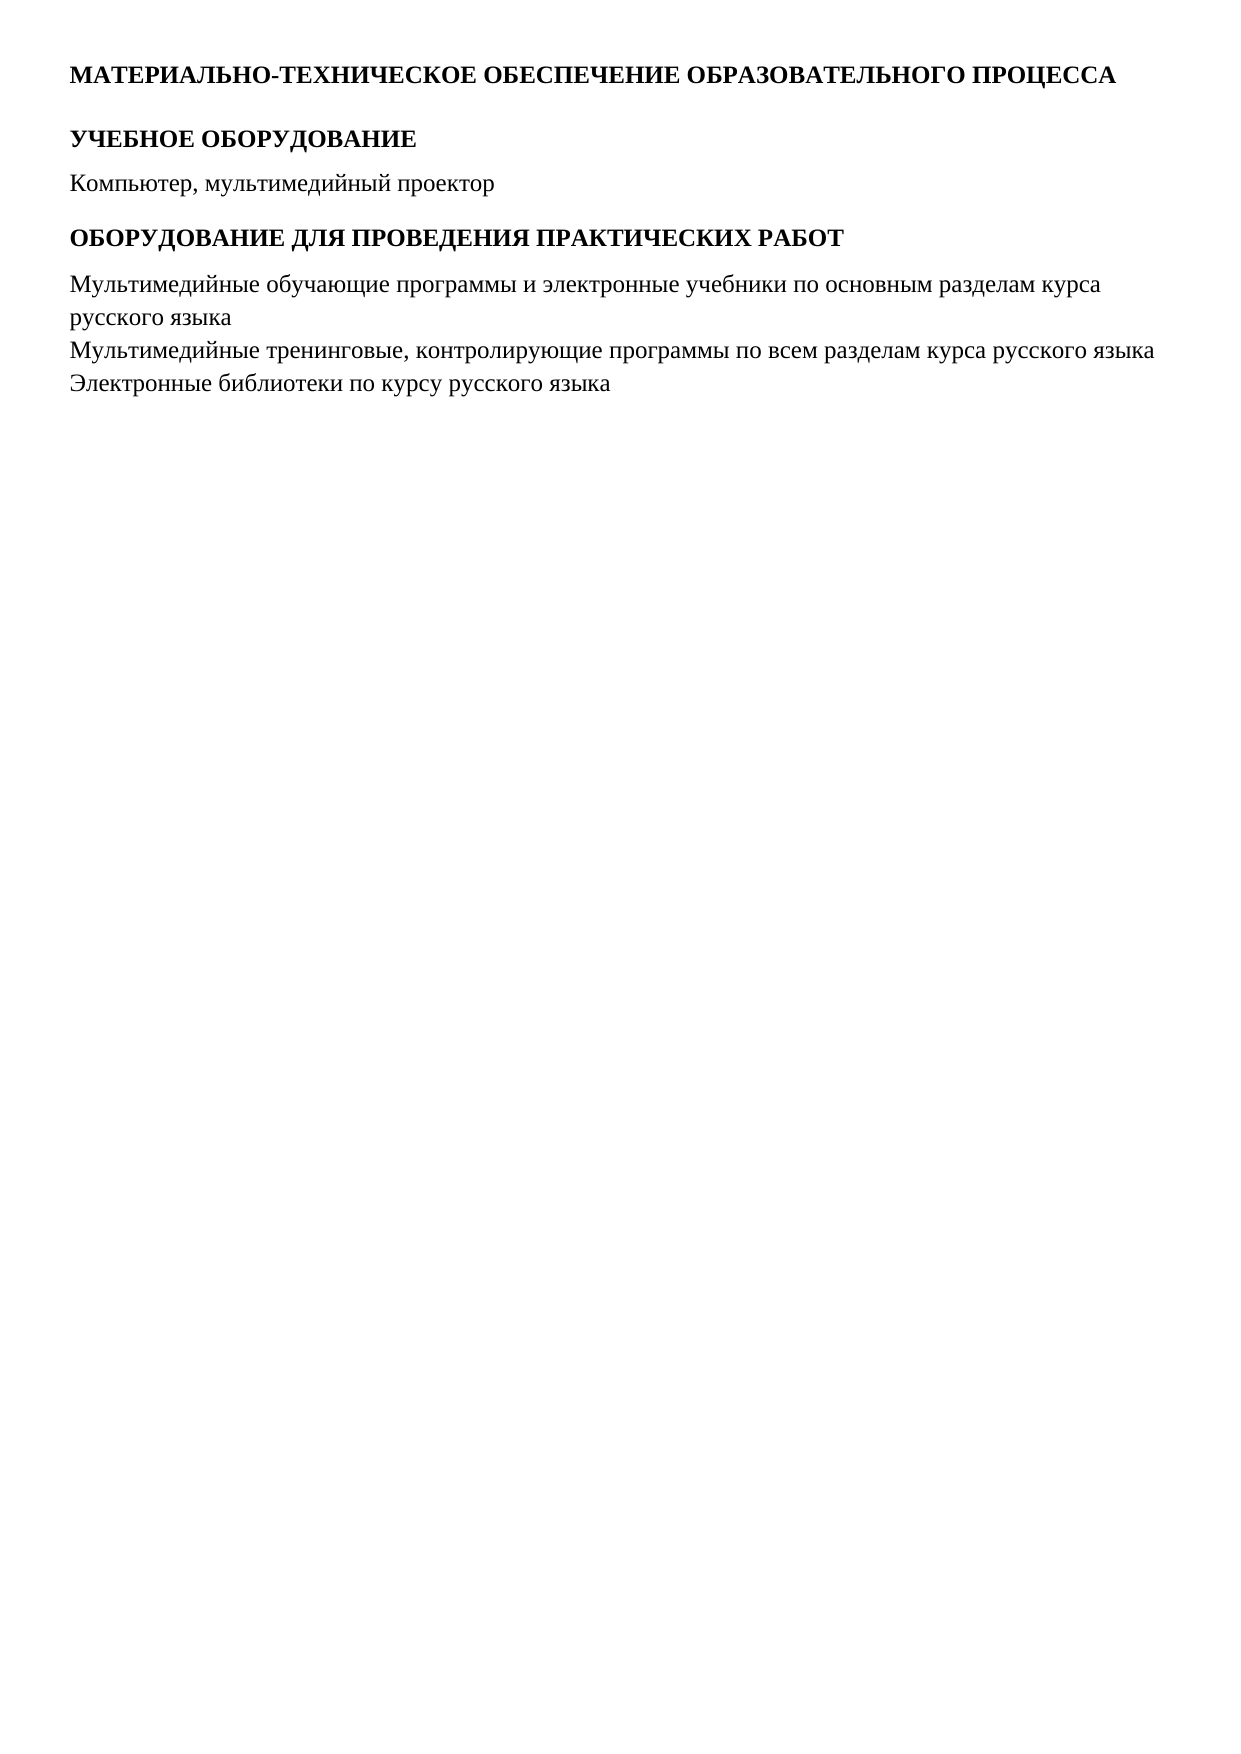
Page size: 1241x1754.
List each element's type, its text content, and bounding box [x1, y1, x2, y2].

text УЧЕБНОЕ ОБОРУДОВАНИЕ [69, 125, 1172, 153]
text ОБОРУДОВАНИЕ ДЛЯ ПРОВЕДЕНИЯ ПРАКТИЧЕСКИХ РАБОТ [69, 224, 1172, 252]
text Компьютер, мультимедийный проектор [69, 170, 1172, 197]
text Мультимедийные обучающие программы и электронные учебники по основным разделам курса русского языка Мультимедийные тренинговые, контролирующие программы по всем разделам курса русского языка Электронные библиотеки по курсу русского языка [69, 269, 1157, 397]
text МАТЕРИАЛЬНО-ТЕХНИЧЕСКОЕ ОБЕСПЕЧЕНИЕ ОБРАЗОВАТЕЛЬНОГО ПРОЦЕССА [69, 62, 1172, 89]
